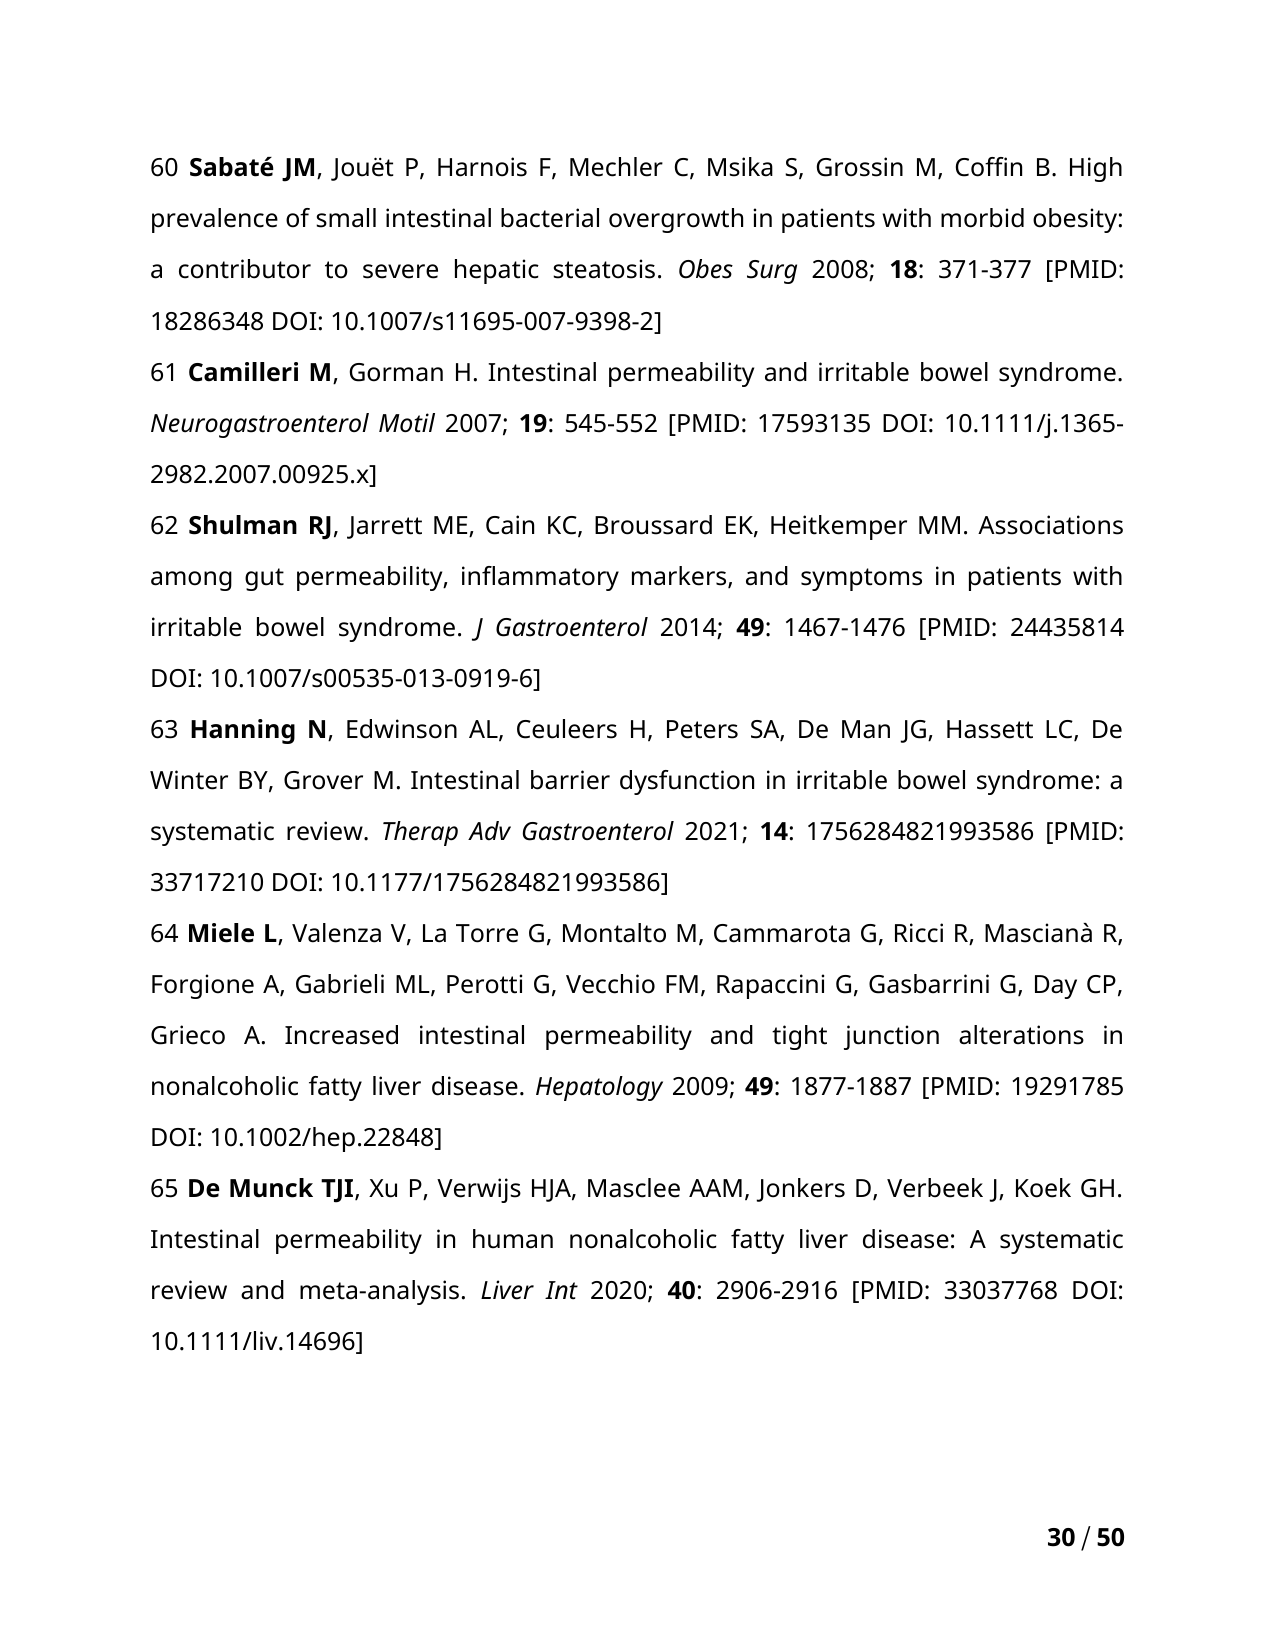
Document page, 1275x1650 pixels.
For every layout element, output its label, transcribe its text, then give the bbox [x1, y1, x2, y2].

text 64 Miele L, Valenza V, La Torre G, Montalto M, Cammarota G, Ricci R, Mascianà R, Forgione A, Gabrieli ML, Perotti G, Vecchio FM, Rapaccini G, Gasbarrini G, Day CP, Grieco A. Increased intestinal permeability and tight junction alterations in nonalcoholic fatty liver disease. Hepatology 2009; 49: 1877-1887 [PMID: 19291785 DOI: 10.1002/hep.22848] [150, 916, 1125, 1154]
text 62 Shulman RJ, Jarrett ME, Cain KC, Broussard EK, Heitkemper MM. Associations among gut permeability, inflammatory markers, and symptoms in patients with irritable bowel syndrome. J Gastroenterol 2014; 49: 1467-1476 [PMID: 24435814 DOI: 10.1007/s00535-013-0919-6] [150, 507, 1125, 694]
text 65 De Munck TJI, Xu P, Verwijs HJA, Masclee AAM, Jonkers D, Verbeek J, Koek GH. Intestinal permeability in human nonalcoholic fatty liver disease: A systematic review and meta-analysis. Liver Int 2020; 40: 2906-2916 [PMID: 33037768 DOI: 10.1111/liv.14696] [150, 1171, 1125, 1358]
text 60 Sabaté JM, Jouët P, Harnois F, Mechler C, Msika S, Grossin M, Coffin B. High prevalence of small intestinal bacterial overgrowth in patients with morbid obesity: a contributor to severe hepatic steatosis. Obes Surg 2008; 18: 371-377 [PMID: 18286348 DOI: 10.1007/s11695-007-9398-2] [150, 150, 1125, 337]
text 61 Camilleri M, Gorman H. Intestinal permeability and irritable bowel syndrome. Neurogastroenterol Motil 2007; 19: 545-552 [PMID: 17593135 DOI: 10.1111/j.1365-2982.2007.00925.x] [150, 354, 1125, 490]
text 63 Hanning N, Edwinson AL, Ceuleers H, Peters SA, De Man JG, Hassett LC, De Winter BY, Grover M. Intestinal barrier dysfunction in irritable bowel syndrome: a systematic review. Therap Adv Gastroenterol 2021; 14: 1756284821993586 [PMID: 33717210 DOI: 10.1177/1756284821993586] [150, 711, 1125, 899]
